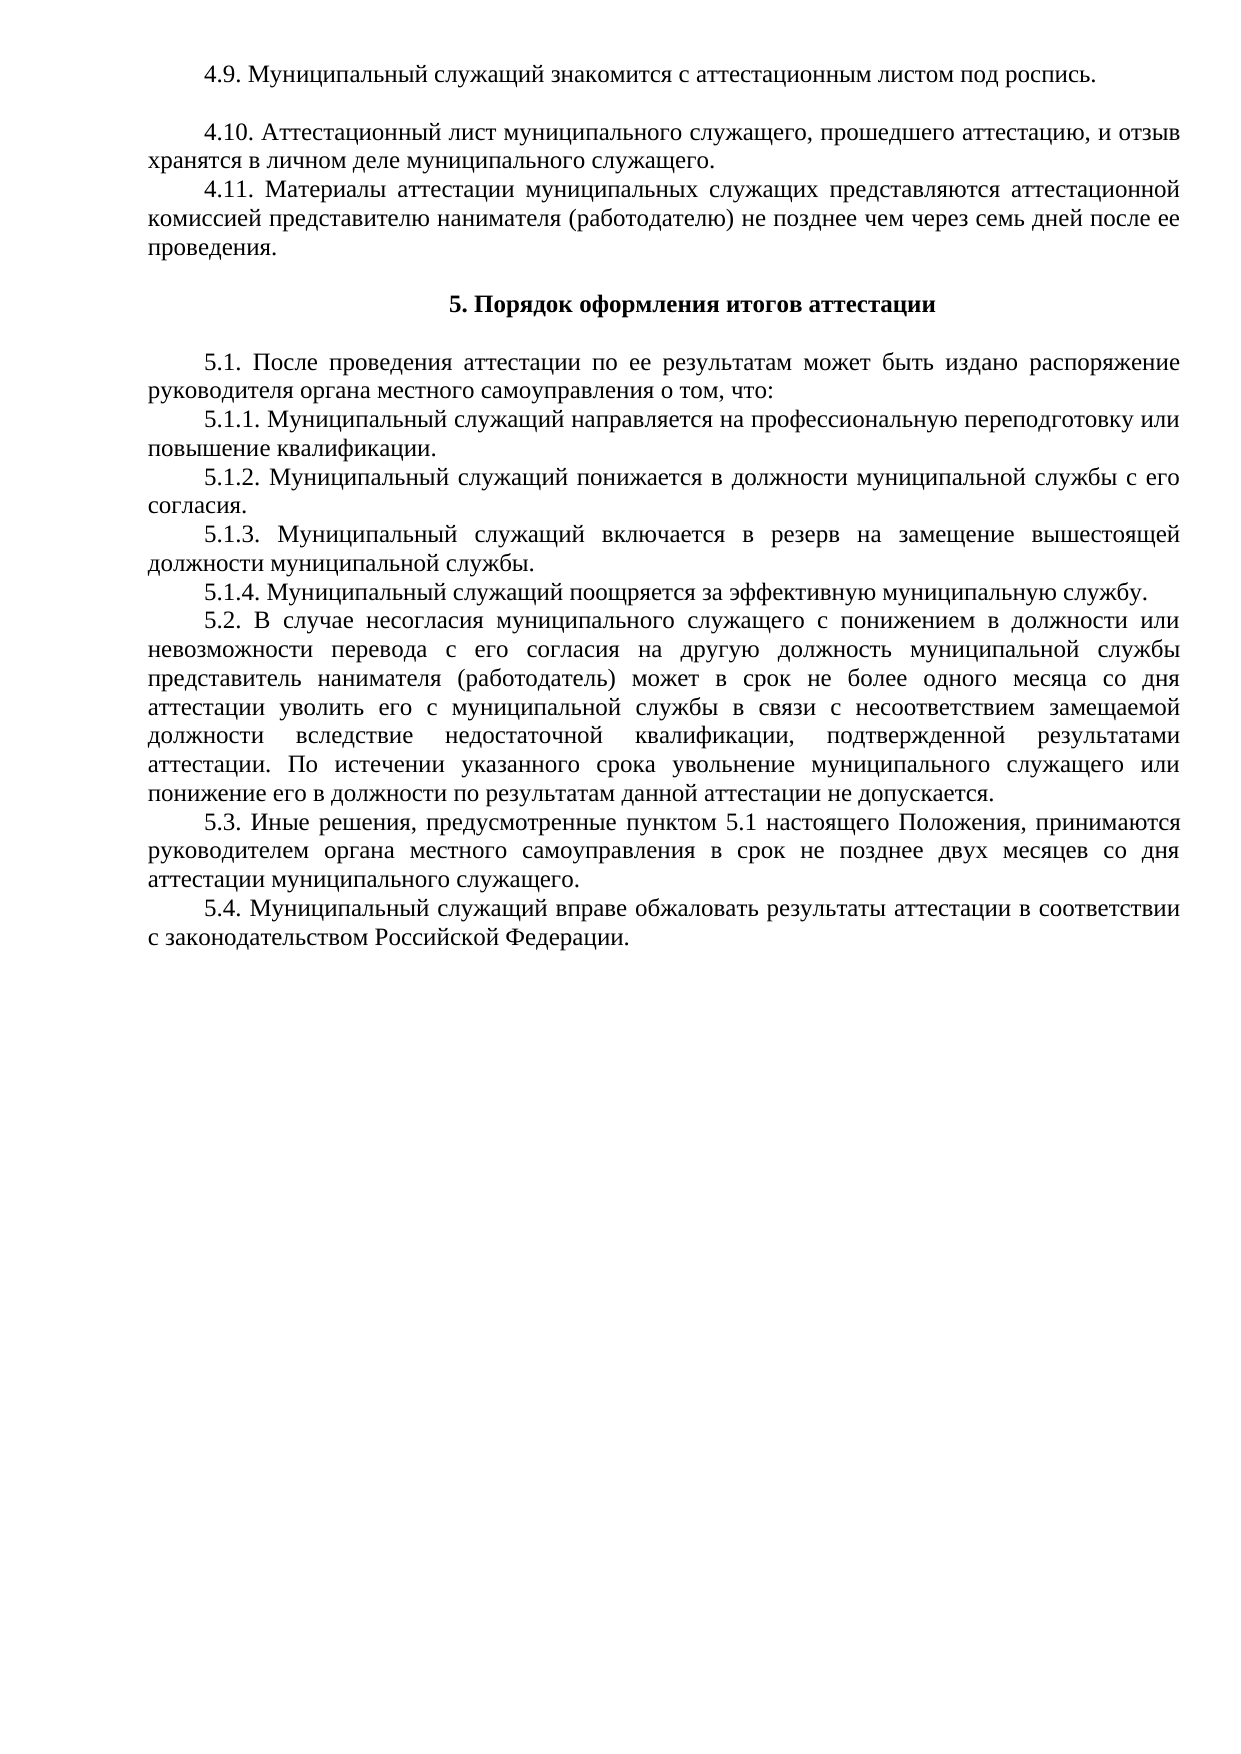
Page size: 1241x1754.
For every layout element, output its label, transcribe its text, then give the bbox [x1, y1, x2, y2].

text 5.1.2. Муниципальный служащий понижается в должности муниципальной службы с его согласия. [148, 462, 1181, 519]
text 4.10. Аттестационный лист муниципального служащего, прошедшего аттестацию, и отзыв хранятся в личном деле муниципального служащего. [148, 117, 1181, 174]
text 5. Порядок оформления итогов аттестации [148, 289, 1181, 318]
text 5.1.3. Муниципальный служащий включается в резерв на замещение вышестоящей должности муниципальной службы. [148, 519, 1181, 577]
text 4.9. Муниципальный служащий знакомится с аттестационным листом под роспись. [148, 59, 1181, 88]
text 5.1.4. Муниципальный служащий поощряется за эффективную муниципальную службу. [148, 577, 1181, 605]
text 5.4. Муниципальный служащий вправе обжаловать результаты аттестации в соответствии с законодательством Российской Федерации. [148, 893, 1181, 950]
text 5.1. После проведения аттестации по ее результатам может быть издано распоряжение руководителя органа местного самоуправления о том, что: [148, 347, 1181, 404]
text 5.3. Иные решения, предусмотренные пунктом 5.1 настоящего Положения, принимаются руководителем органа местного самоуправления в срок не позднее двух месяцев со дня аттестации муниципального служащего. [148, 807, 1181, 893]
text 5.1.1. Муниципальный служащий направляется на профессиональную переподготовку или повышение квалификации. [148, 404, 1181, 462]
text 4.11. Материалы аттестации муниципальных служащих представляются аттестационной комиссией представителю нанимателя (работодателю) не позднее чем через семь дней после ее проведения. [148, 174, 1181, 260]
text 5.2. В случае несогласия муниципального служащего с понижением в должности или невозможности перевода с его согласия на другую должность муниципальной службы представитель нанимателя (работодатель) может в срок не более одного месяца со дня аттестации уволить его с муниципальной службы в связи с несоответствием замещаемой должности вследствие недостаточной квалификации, подтвержденной результатами аттестации. По истечении указанного срока увольнение муниципального служащего или понижение его в должности по результатам данной аттестации не допускается. [148, 605, 1181, 807]
